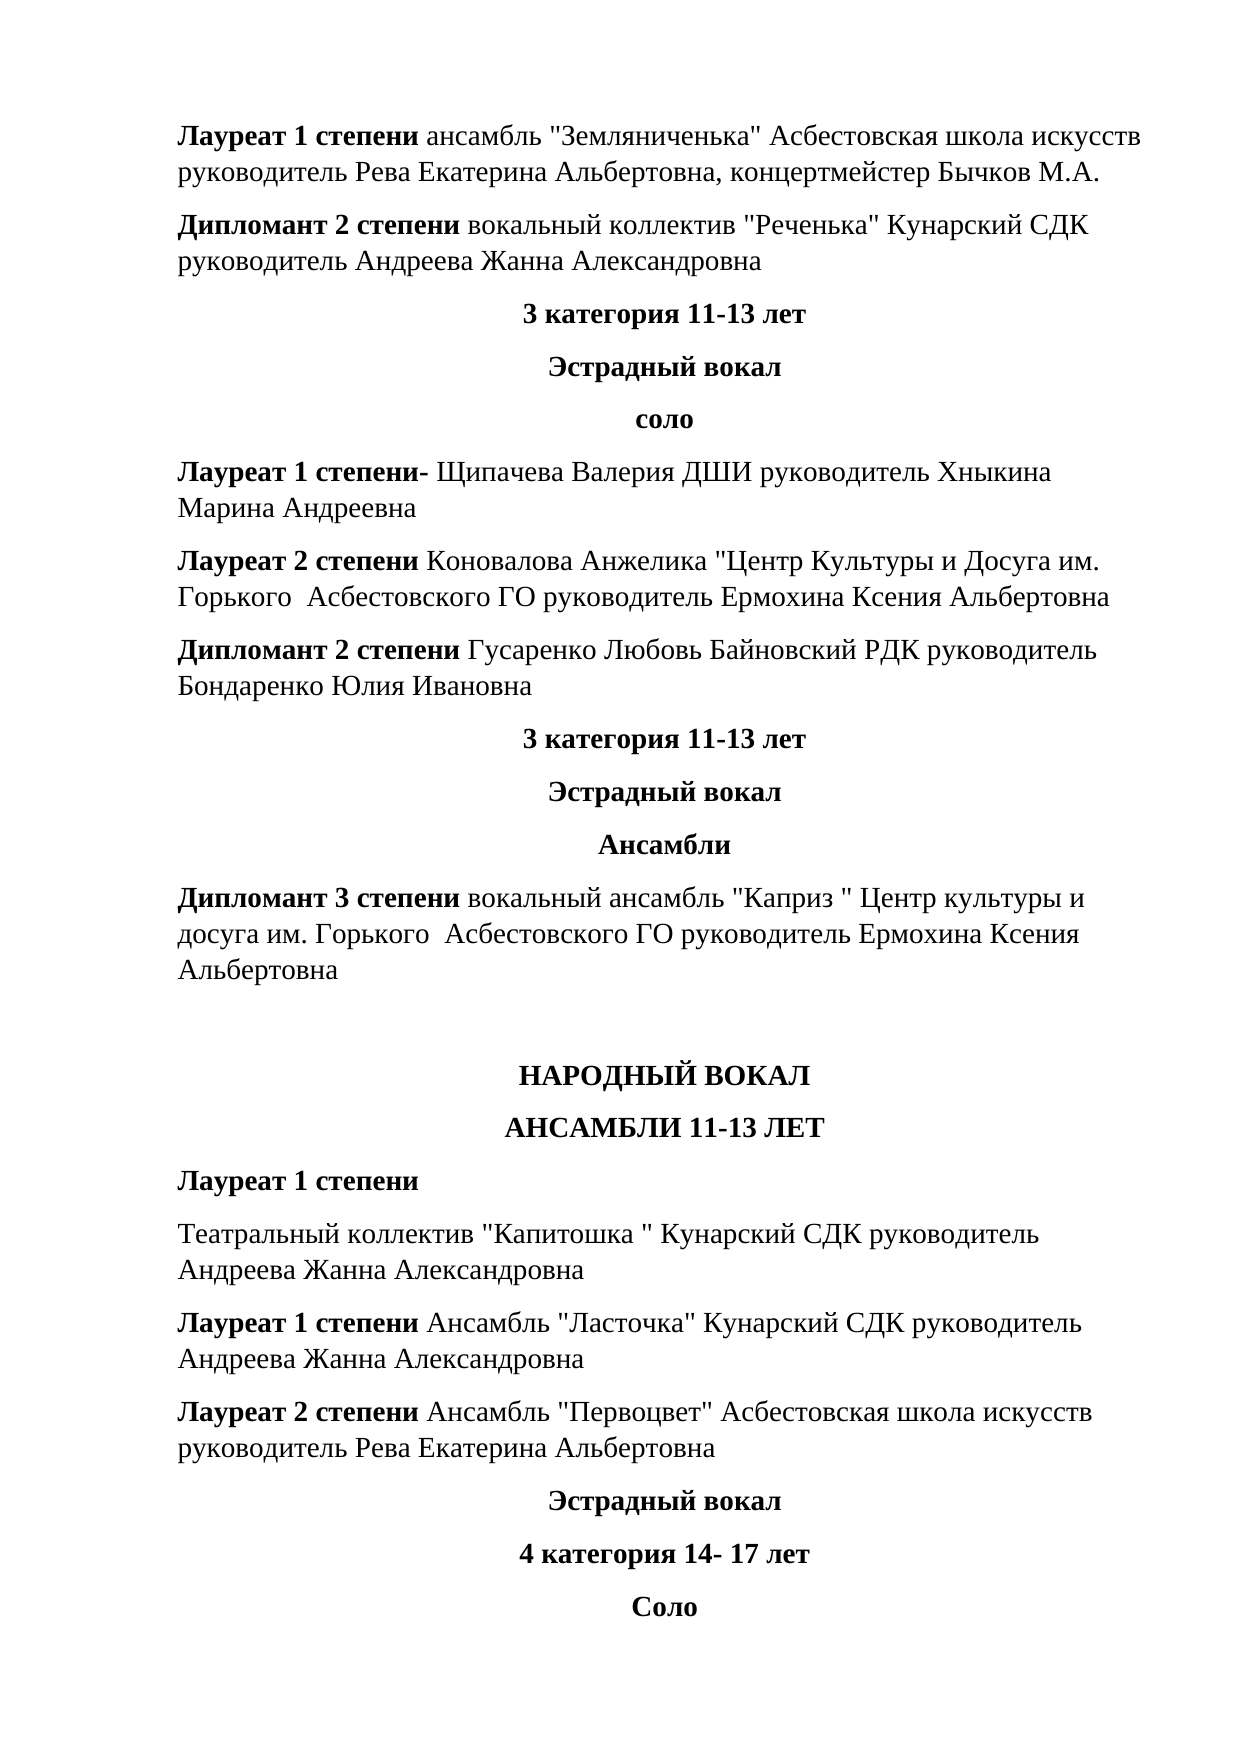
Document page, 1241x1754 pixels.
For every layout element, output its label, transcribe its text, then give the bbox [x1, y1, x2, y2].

text НАРОДНЫЙ ВОКАЛ [177, 1058, 1152, 1091]
text Дипломант 2 степени Гусаренко Любовь Байновский РДК руководитель Бондаренко Юлия Ивановна [177, 632, 1152, 702]
text Эстрадный вокал [177, 349, 1152, 382]
text 3 категория 11-13 лет [177, 296, 1152, 329]
text Лауреат 1 степени- Щипачева Валерия ДШИ руководитель Хныкина Марина Андреевна [177, 454, 1152, 524]
text Лауреат 1 степени [177, 1163, 1152, 1197]
text 3 категория 11-13 лет [177, 721, 1152, 755]
text Дипломант 3 степени вокальный ансамбль "Каприз " Центр культуры и досуга им. Горького Асбестовского ГО руководитель Ермохина Ксения Альбертовна [177, 880, 1152, 986]
text Эстрадный вокал [177, 1483, 1152, 1517]
text Театральный коллектив "Капитошка " Кунарский СДК руководитель Андреева Жанна Александровна [177, 1216, 1152, 1286]
text Ансамбли [177, 827, 1152, 861]
text Лауреат 2 степени Ансамбль "Первоцвет" Асбестовская школа искусств руководитель Рева Екатерина Альбертовна [177, 1394, 1152, 1464]
text соло [177, 402, 1152, 435]
text Эстрадный вокал [177, 774, 1152, 808]
text Лауреат 1 степени ансамбль "Земляниченька" Асбестовская школа искусств руководитель Рева Екатерина Альбертовна, концертмейстер Бычков М.А. [177, 118, 1152, 188]
text Соло [177, 1589, 1152, 1622]
text Дипломант 2 степени вокальный коллектив "Реченька" Кунарский СДК руководитель Андреева Жанна Александровна [177, 207, 1152, 277]
text АНСАМБЛИ 11-13 ЛЕТ [177, 1111, 1152, 1144]
text Лауреат 1 степени Ансамбль "Ласточка" Кунарский СДК руководитель Андреева Жанна Александровна [177, 1305, 1152, 1375]
text 4 категория 14- 17 лет [177, 1536, 1152, 1569]
text Лауреат 2 степени Коновалова Анжелика "Центр Культуры и Досуга им. Горького Асбестовского ГО руководитель Ермохина Ксения Альбертовна [177, 543, 1152, 613]
